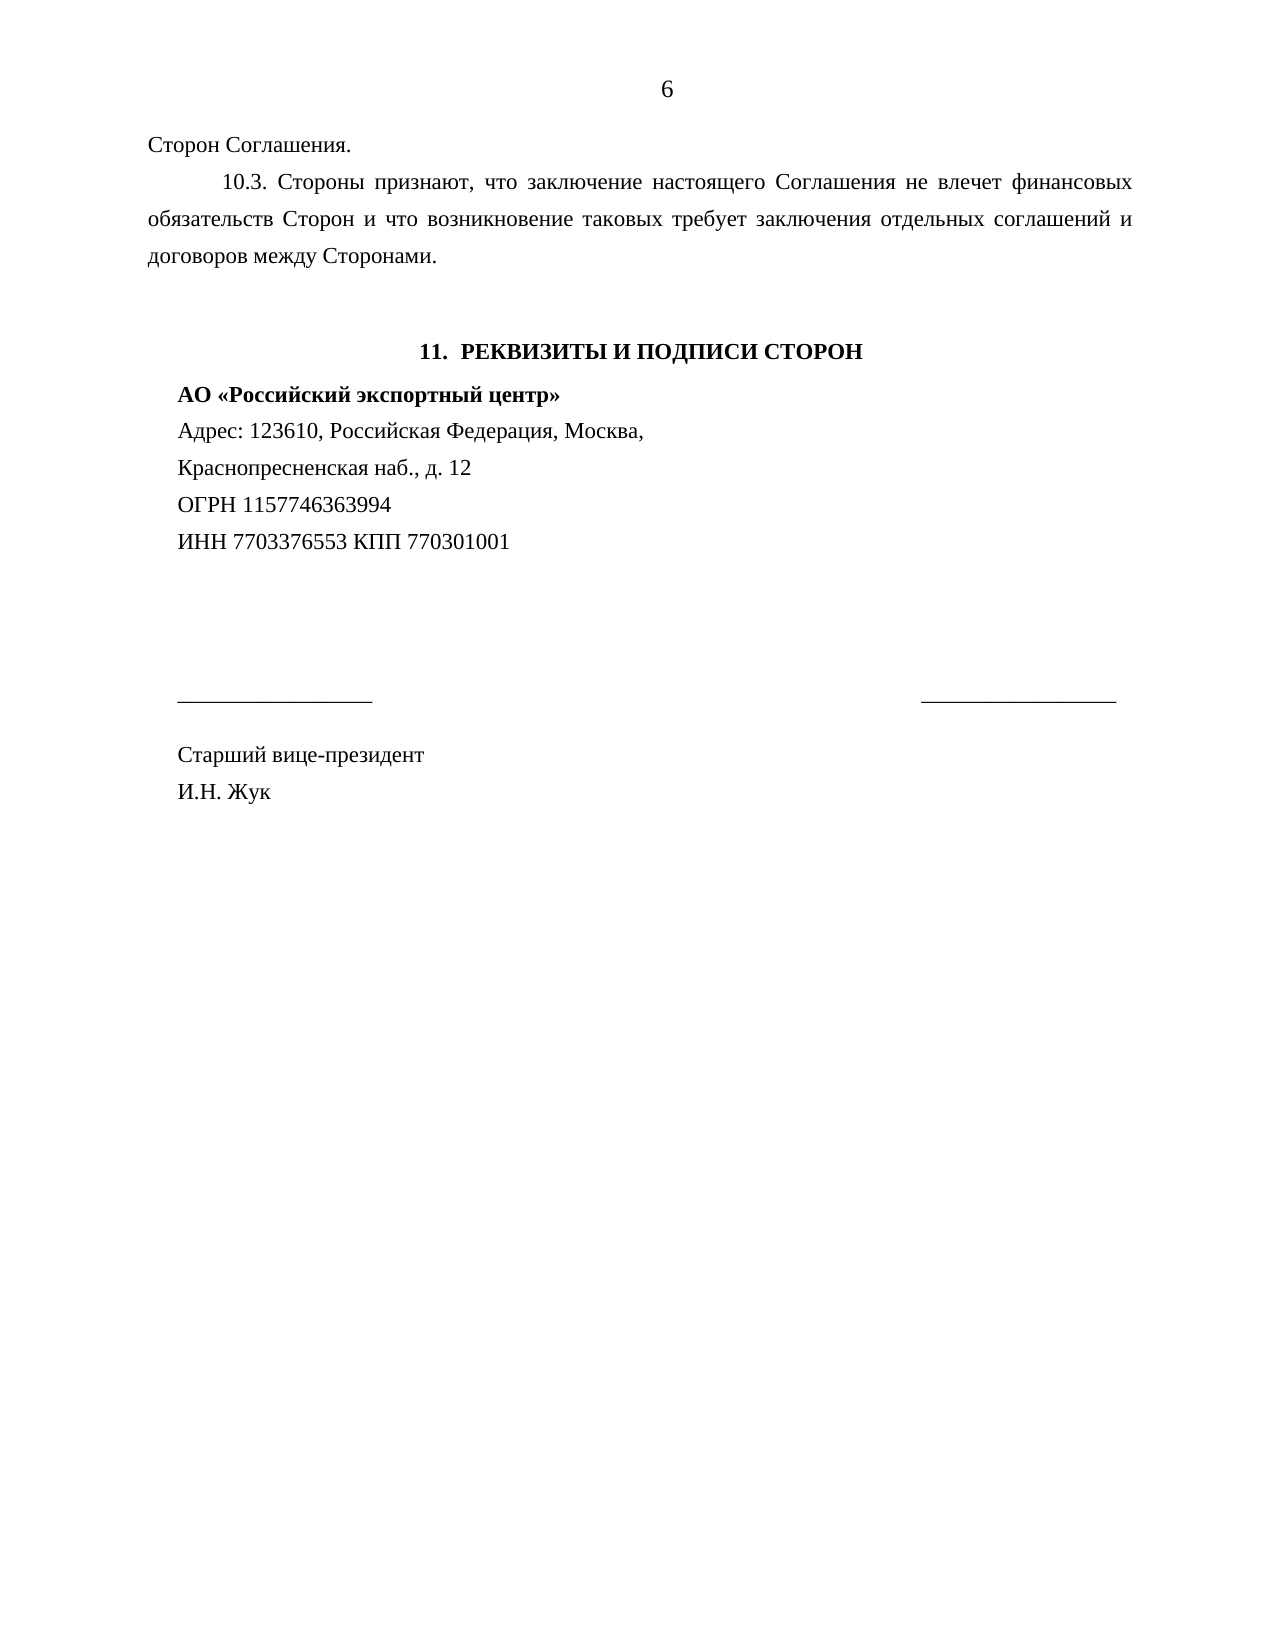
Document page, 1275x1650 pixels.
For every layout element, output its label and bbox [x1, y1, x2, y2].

table_cell [148, 131, 1134, 852]
